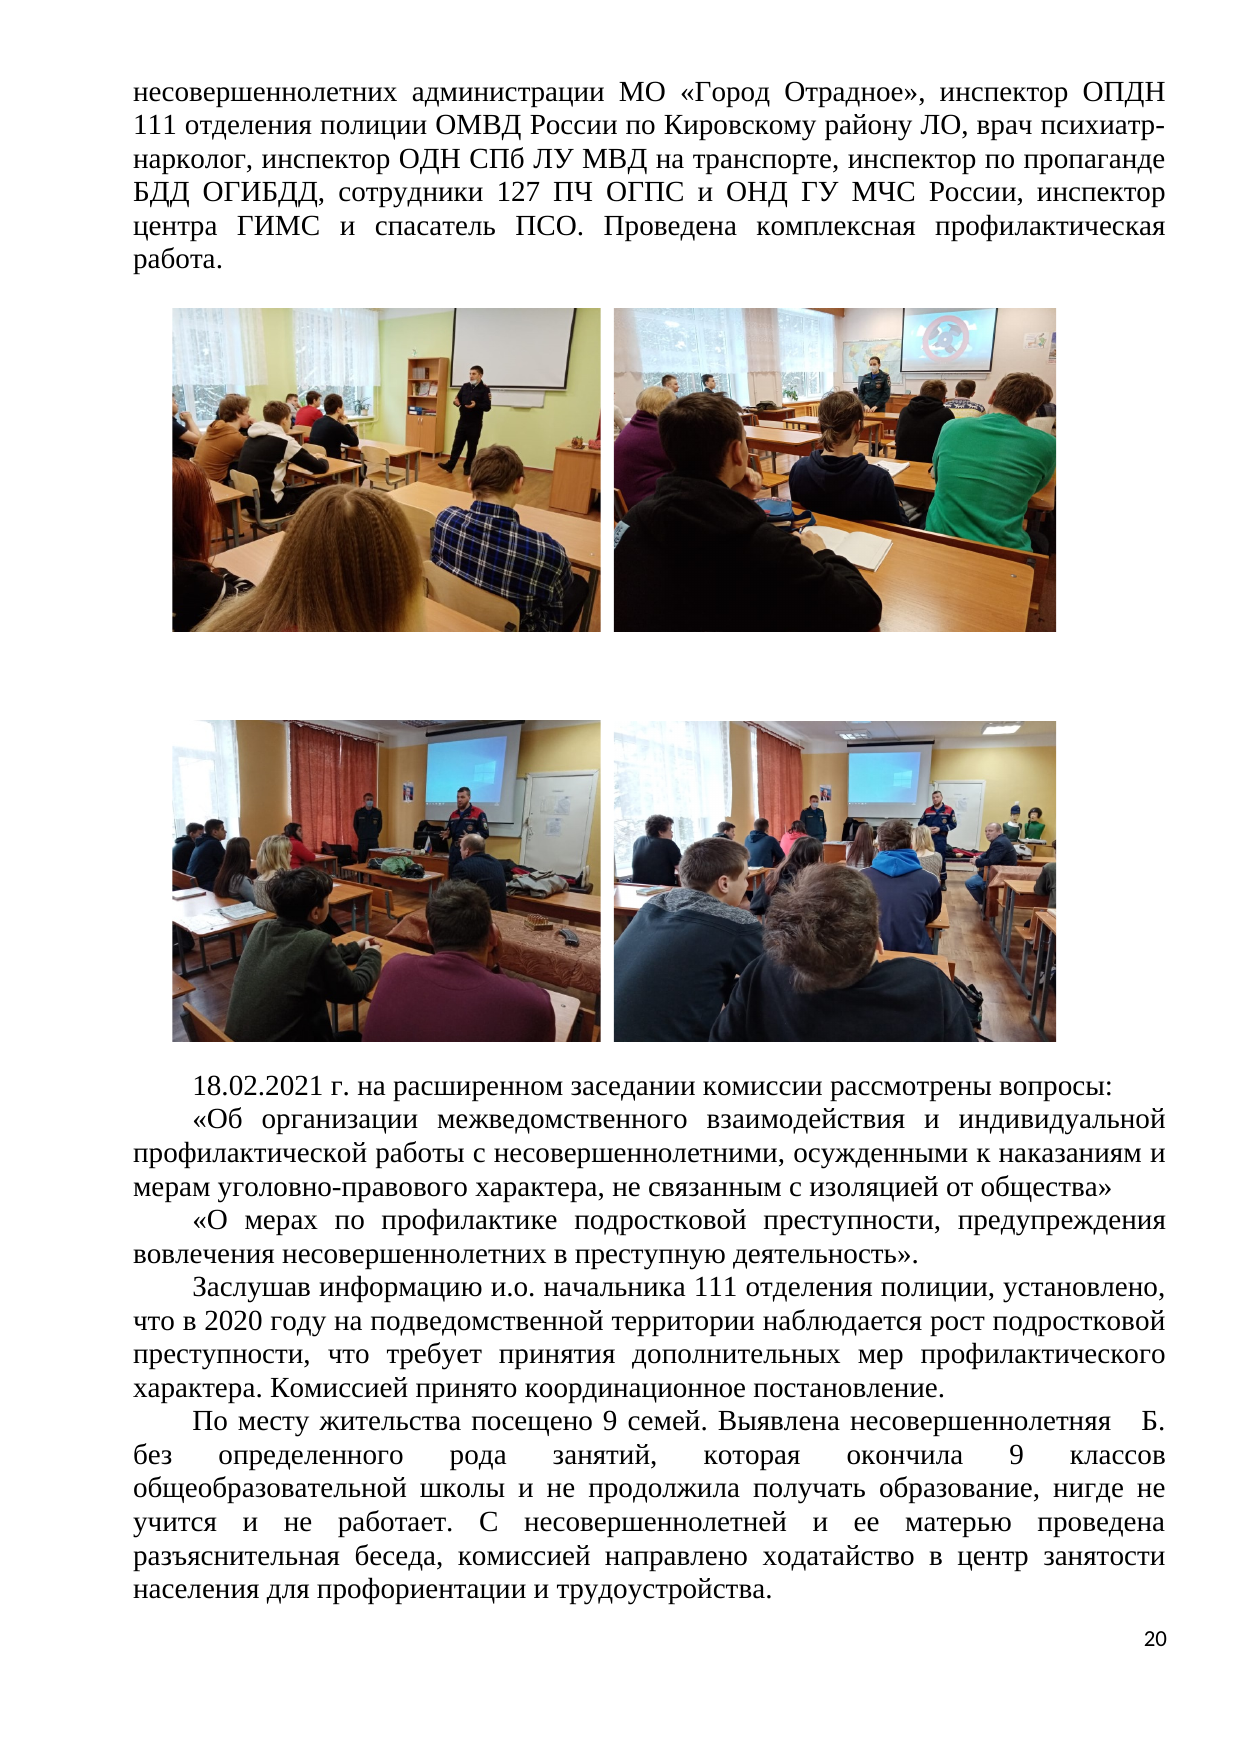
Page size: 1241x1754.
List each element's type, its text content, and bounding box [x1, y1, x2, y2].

text «Об организации межведомственного взаимодействия и индивидуальной профилактической работы с несовершеннолетними, осужденными к наказаниям и мерам уголовно-правового характера, не связанным с изоляцией от общества» [133, 1102, 1167, 1202]
picture [172, 720, 601, 1042]
picture [613, 721, 1057, 1042]
picture [172, 308, 601, 632]
picture [613, 308, 1057, 632]
text По месту жительства посещено 9 семей. Выявлена несовершеннолетняя Б. без определенного рода занятий, которая окончила 9 классов общеобразовательной школы и не продолжила получать образование, нигде не учится и не работает. С несовершеннолетней и ее матерью проведена разъяснительная беседа, комиссией направлено ходатайство в центр занятости населения для профориентации и трудоустройства. [133, 1403, 1167, 1605]
text 18.02.2021 г. на расширенном заседании комиссии рассмотрены вопросы: [133, 1068, 1167, 1102]
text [133, 74, 1167, 275]
text «О мерах по профилактике подростковой преступности, предупреждения вовлечения несовершеннолетних в преступную деятельность». [133, 1202, 1167, 1269]
text Заслушав информацию и.о. начальника 111 отделения полиции, установлено, что в 2020 году на подведомственной территории наблюдается рост подростковой преступности, что требует принятия дополнительных мер профилактического характера. Комиссией принято координационное постановление. [133, 1269, 1167, 1403]
